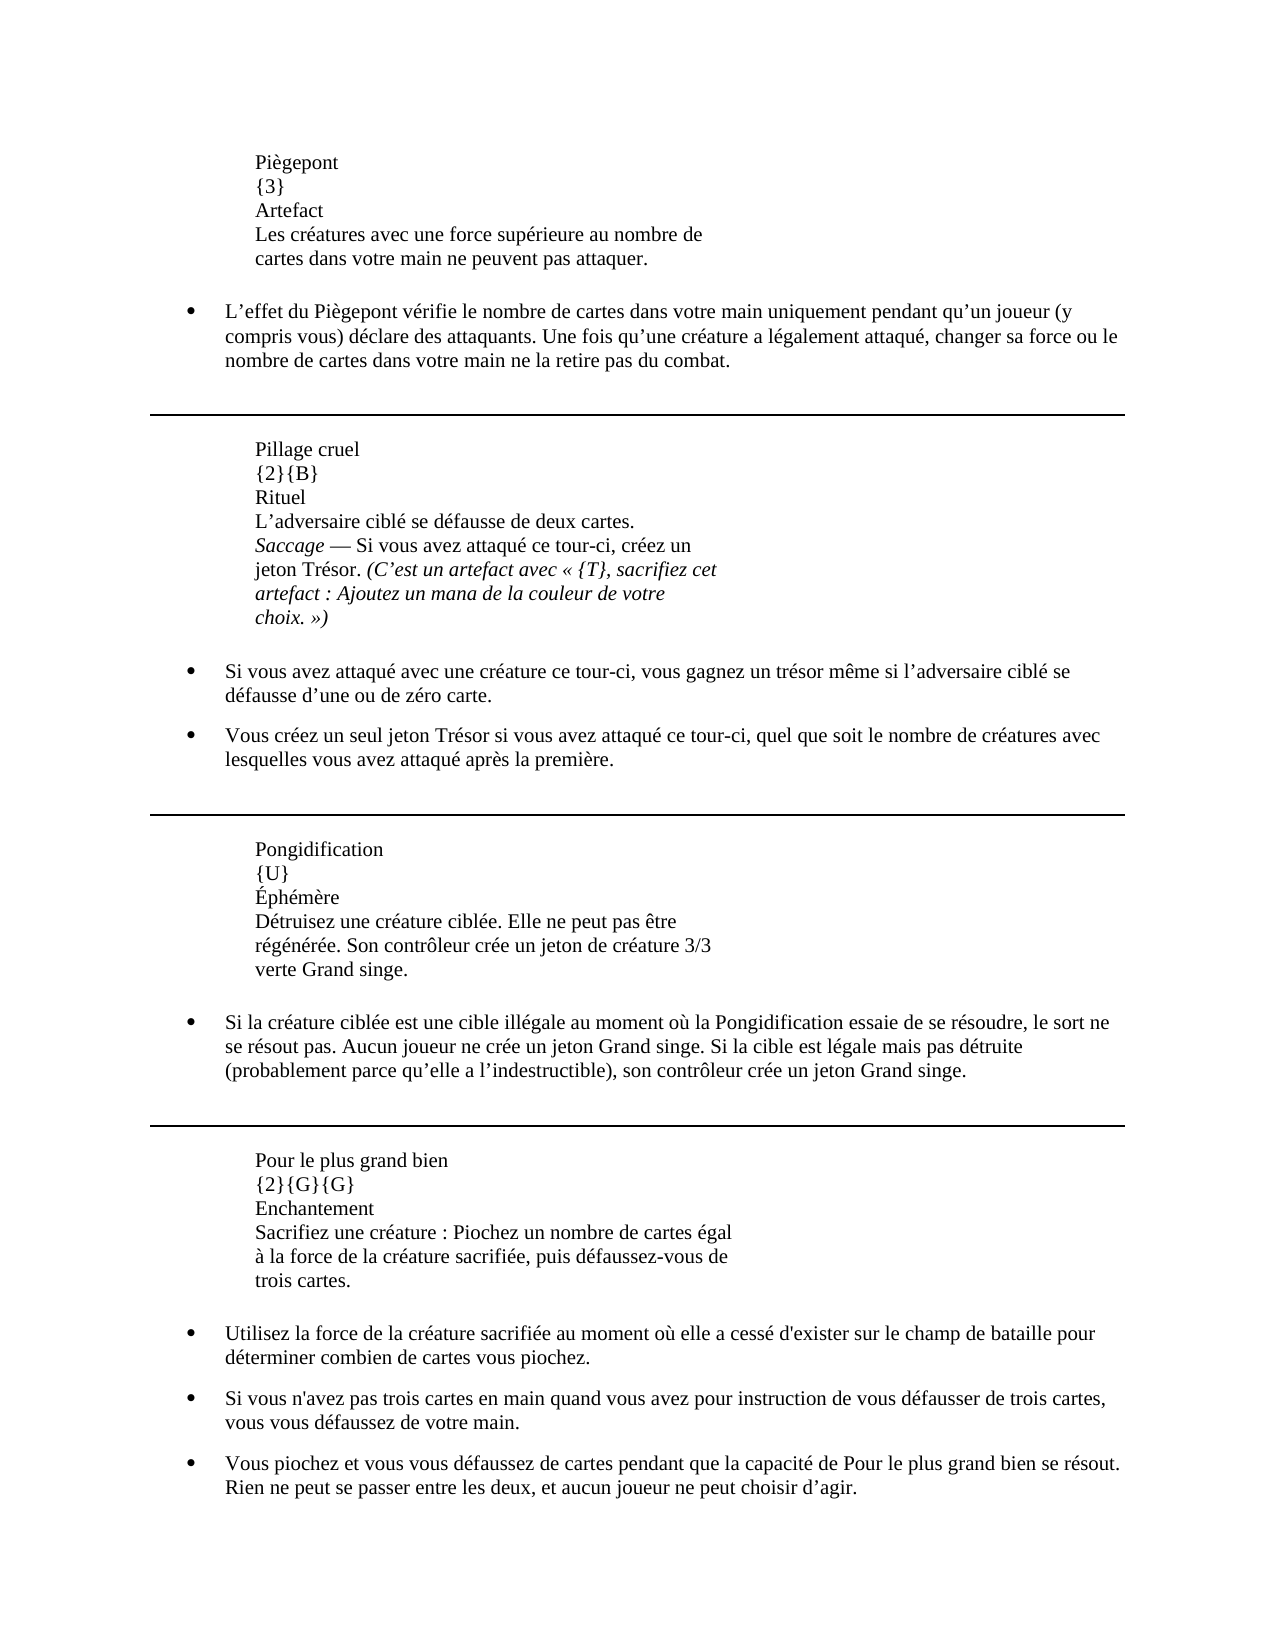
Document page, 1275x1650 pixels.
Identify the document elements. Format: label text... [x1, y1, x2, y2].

list Si vous n'avez pas trois cartes en main quand vous avez pour instruction de vous défausser de trois cartes, vous vous défaussez de votre main. [187, 1386, 1125, 1434]
list Si vous avez attaqué avec une créature ce tour-ci, vous gagnez un trésor même si l’adversaire ciblé se défausse d’une ou de zéro carte. [187, 658, 1125, 707]
text Pour le plus grand bien {2}{G}{G} Enchantement Sacrifiez une créature : Piochez un nombre de cartes égal à la force de la créature sacrifiée, puis défaussez-vous de trois cartes. [255, 1148, 735, 1292]
list L’effet du Piègepont vérifie le nombre de cartes dans votre main uniquement pendant qu’un joueur (y compris vous) déclare des attaquants. Une fois qu’une créature a légalement attaqué, changer sa force ou le nombre de cartes dans votre main ne la retire pas du combat. [187, 299, 1125, 372]
list Vous piochez et vous vous défaussez de cartes pendant que la capacité de Pour le plus grand bien se résout. Rien ne peut se passer entre les deux, et aucun joueur ne peut choisir d’agir. [187, 1451, 1125, 1499]
list Utilisez la force de la créature sacrifiée au moment où elle a cessé d'exister sur le champ de bataille pour déterminer combien de cartes vous piochez. [187, 1321, 1125, 1369]
text Pillage cruel {2}{B} Rituel L’adversaire ciblé se défausse de deux cartes. Saccage — Si vous avez attaqué ce tour-ci, créez un jeton Trésor. (C’est un artefact avec « {T}, sacrifiez cet artefact : Ajoutez un mana de la couleur de votre choix. ») [255, 437, 735, 629]
text Pongidification {U} Éphémère Détruisez une créature ciblée. Elle ne peut pas être régénérée. Son contrôleur crée un jeton de créature 3/3 verte Grand singe. [255, 837, 735, 981]
list Si la créature ciblée est une cible illégale au moment où la Pongidification essaie de se résoudre, le sort ne se résout pas. Aucun joueur ne crée un jeton Grand singe. Si la cible est légale mais pas détruite (probablement parce qu’elle a l’indestructible), son contrôleur crée un jeton Grand singe. [187, 1010, 1125, 1082]
list Vous créez un seul jeton Trésor si vous avez attaqué ce tour-ci, quel que soit le nombre de créatures avec lesquelles vous avez attaqué après la première. [187, 723, 1125, 771]
text Piègepont {3} Artefact Les créatures avec une force supérieure au nombre de cartes dans votre main ne peuvent pas attaquer. [255, 150, 735, 270]
